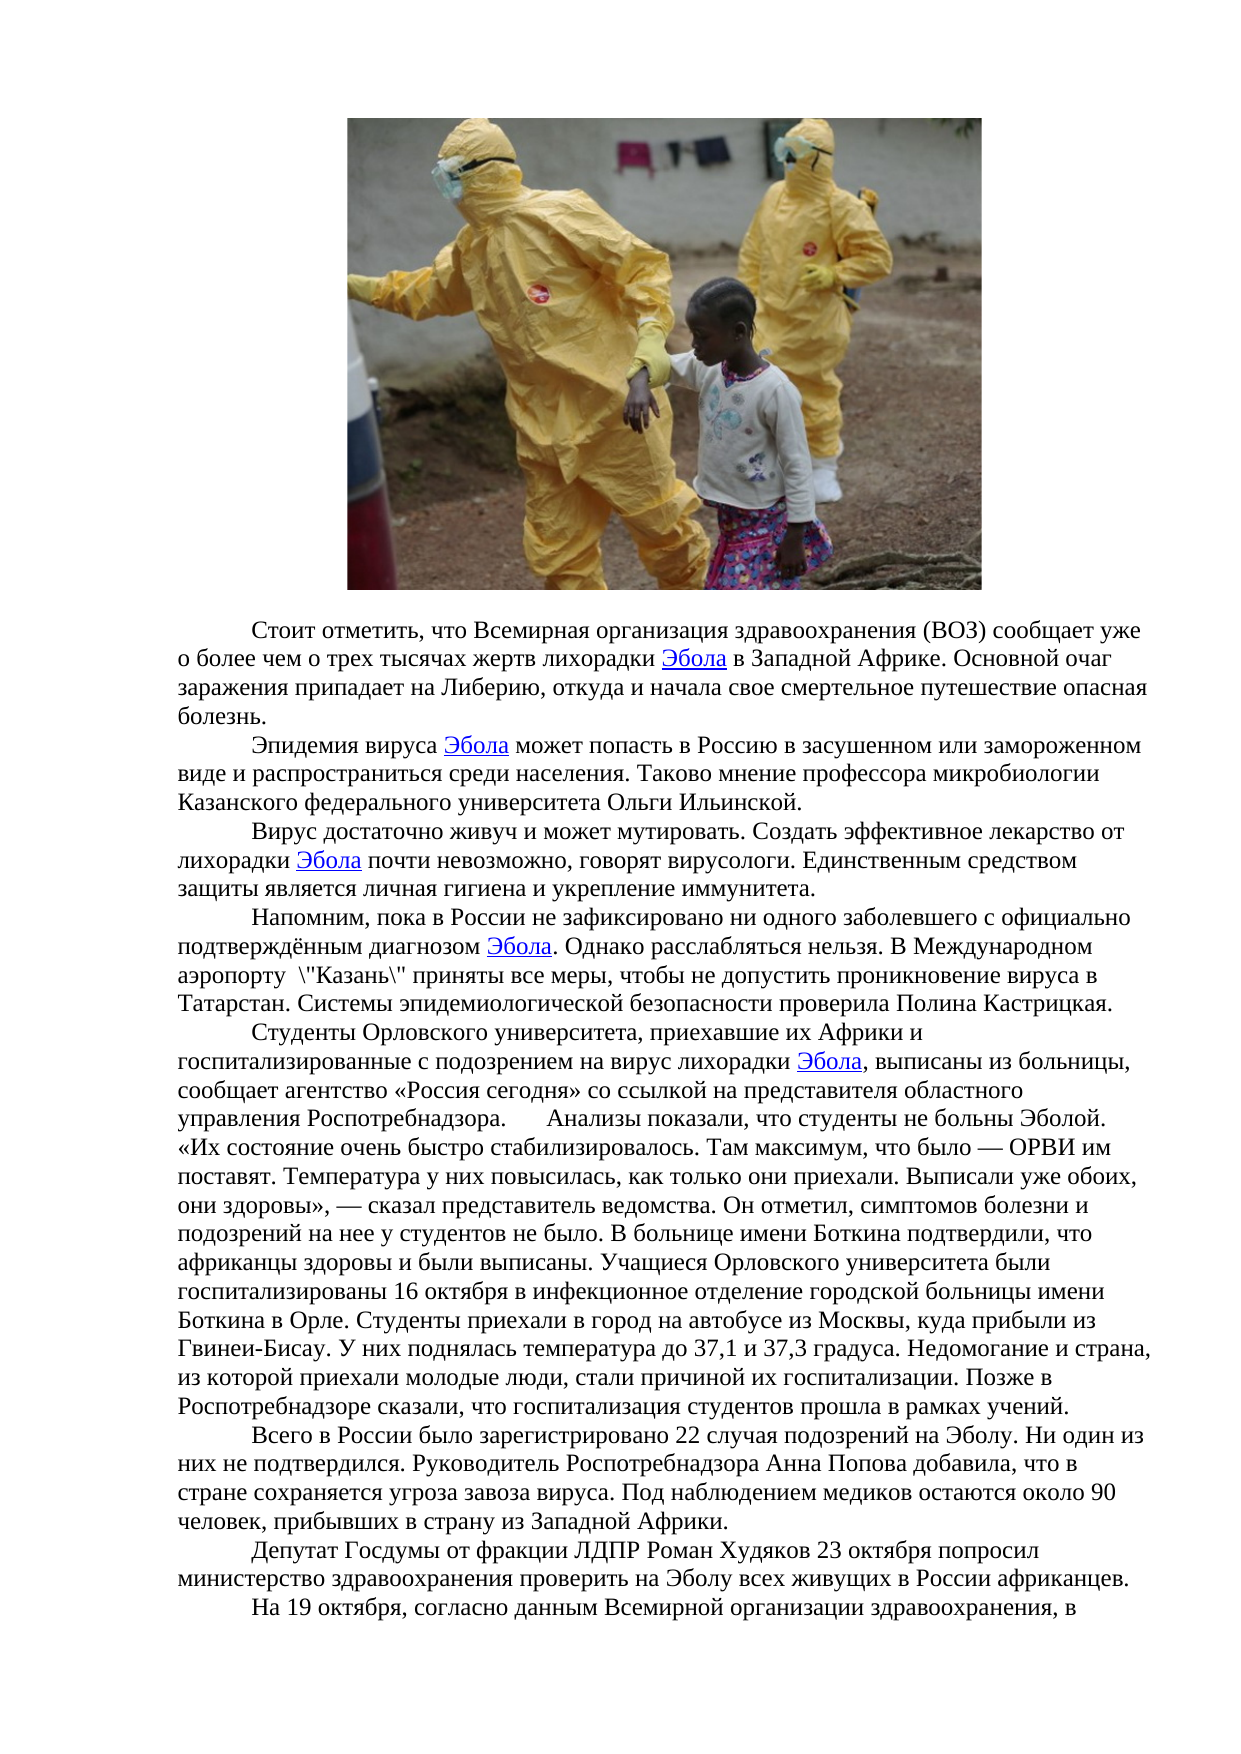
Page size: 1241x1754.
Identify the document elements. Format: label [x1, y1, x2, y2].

picture [347, 118, 982, 590]
text [177, 615, 1152, 1621]
